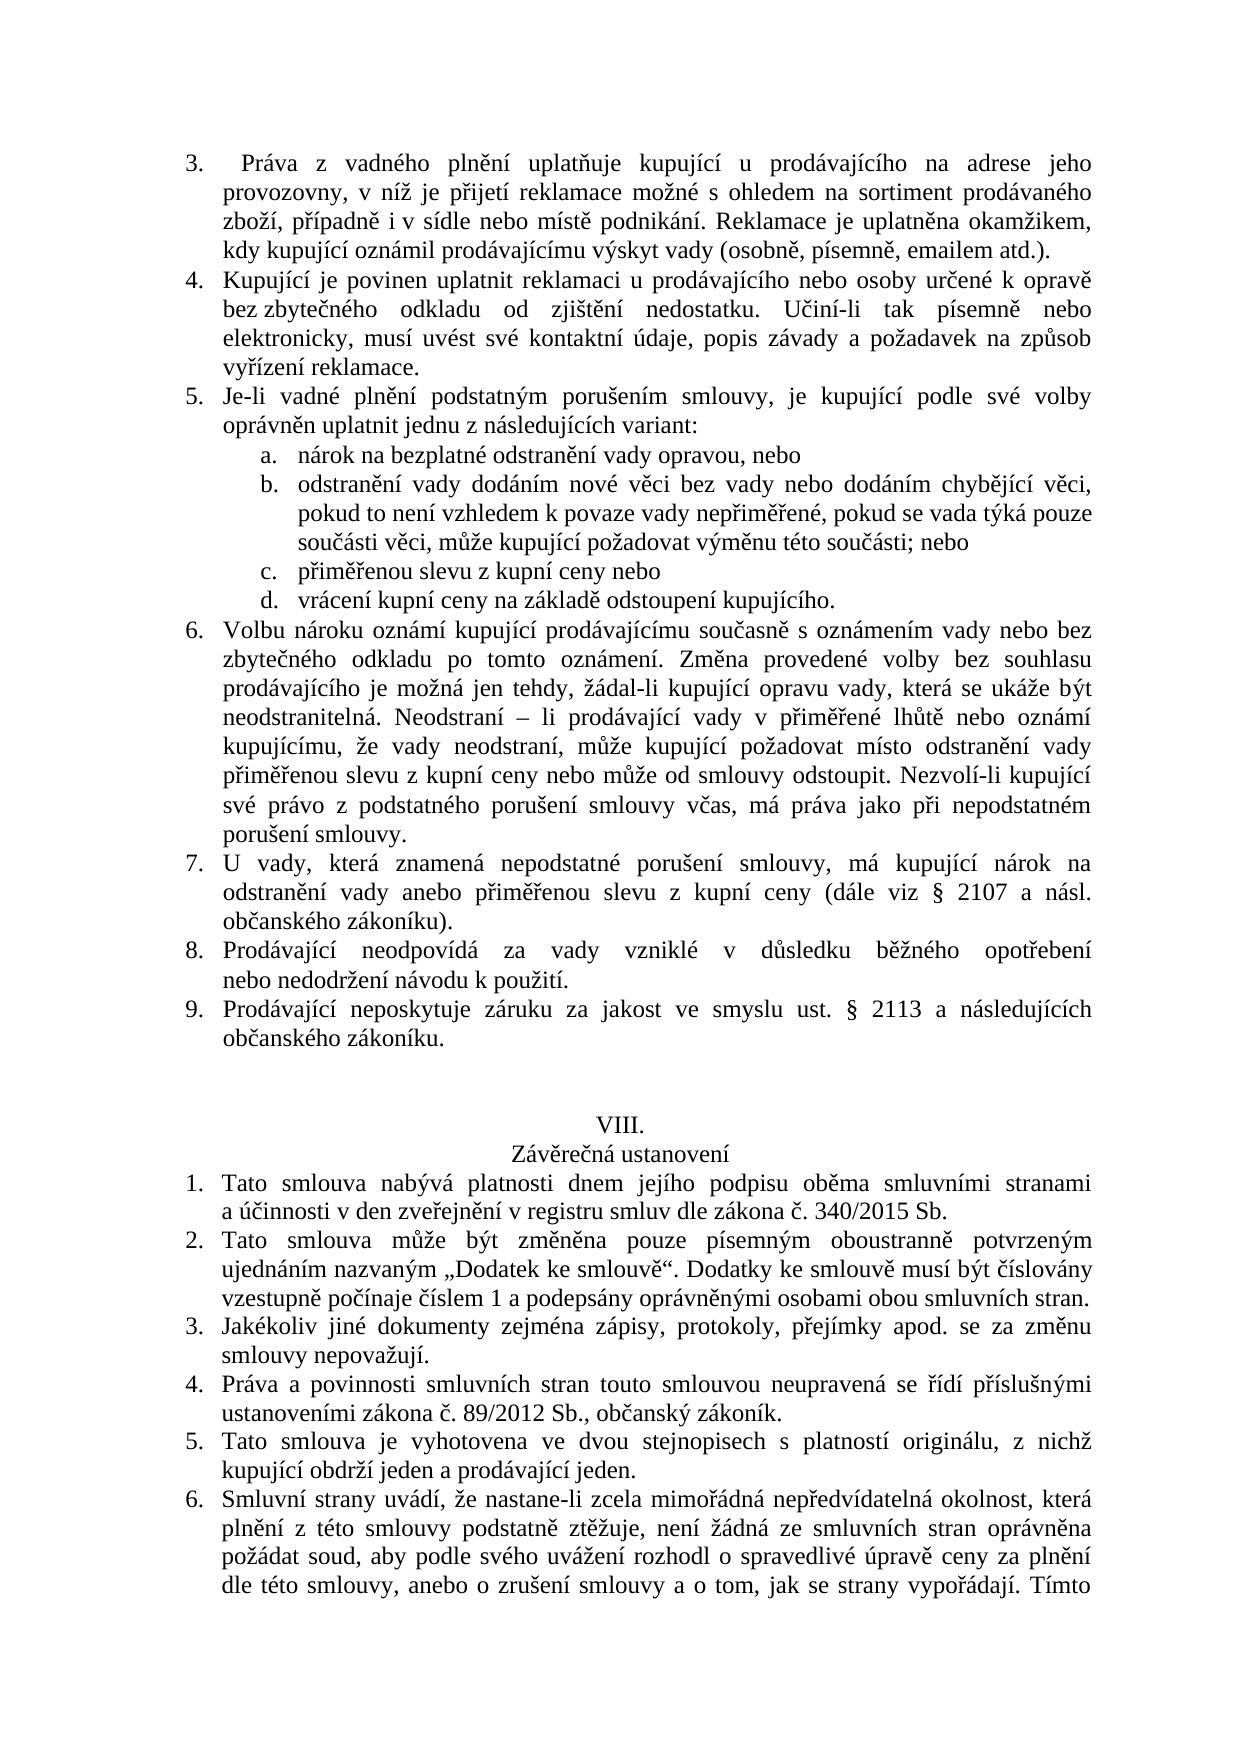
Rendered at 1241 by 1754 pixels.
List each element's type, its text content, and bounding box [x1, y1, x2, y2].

list Tato smlouva nabývá platnosti dnem jejího podpisu oběma smluvními stranami a účinnosti v den zveřejnění v registru smluv dle zákona č. 340/2015 Sb. [185, 1168, 1093, 1225]
list odstranění vady dodáním nové věci bez vady nebo dodáním chybějící věci, pokud to není vzhledem k povaze vady nepřiměřené, pokud se vada týká pouze součásti věci, může kupující požadovat výměnu této součásti; nebo [260, 468, 1093, 556]
list Práva z vadného plnění uplatňuje kupující u prodávajícího na adrese jeho provozovny, v níž je přijetí reklamace možné s ohledem na sortiment prodávaného zboží, případně i v sídle nebo místě podnikání. Reklamace je uplatněna okamžikem, kdy kupující oznámil prodávajícímu výskyt vady (osobně, písemně, emailem atd.). [185, 148, 1093, 264]
list vrácení kupní ceny na základě odstoupení kupujícího. [260, 585, 1093, 614]
list Je-li vadné plnění podstatným porušením smlouvy, je kupující podle své volby oprávněn uplatnit jednu z následujících variant: [185, 381, 1093, 439]
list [185, 1484, 1093, 1599]
list Prodávající neodpovídá za vady vzniklé v důsledku běžného opotřebení nebo nedodržení návodu k použití. [185, 935, 1093, 993]
text VIII. [148, 1110, 1093, 1139]
list Práva a povinnosti smluvních stran touto smlouvou neupravená se řídí příslušnými ustanoveními zákona č. 89/2012 Sb., občanský zákoník. [185, 1369, 1093, 1426]
list Tato smlouva může být změněna pouze písemným oboustranně potvrzeným ujednáním nazvaným „Dodatek ke smlouvě“. Dodatky ke smlouvě musí být číslovány vzestupně počínaje číslem 1 a podepsány oprávněnými osobami obou smluvních stran. [185, 1225, 1093, 1311]
list Jakékoliv jiné dokumenty zejména zápisy, protokoly, přejímky apod. se za změnu smlouvy nepovažují. [185, 1311, 1093, 1369]
list přiměřenou slevu z kupní ceny nebo [260, 556, 1093, 585]
list U vady, která znamená nepodstatné porušení smlouvy, má kupující nárok na odstranění vady anebo přiměřenou slevu z kupní ceny (dále viz § 2107 a násl. občanského zákoníku). [185, 848, 1093, 935]
list Prodávající neposkytuje záruku za jakost ve smyslu ust. § 2113 a následujících občanského zákoníku. [185, 993, 1093, 1052]
list Tato smlouva je vyhotovena ve dvou stejnopisech s platností originálu, z nichž kupující obdrží jeden a prodávající jeden. [185, 1426, 1093, 1484]
list nárok na bezplatné odstranění vady opravou, nebo [260, 439, 1093, 468]
text Závěrečná ustanovení [148, 1139, 1093, 1168]
list Kupující je povinen uplatnit reklamaci u prodávajícího nebo osoby určené k opravě bez zbytečného odkladu od zjištění nedostatku. Učiní-li tak písemně nebo elektronicky, musí uvést své kontaktní údaje, popis závady a požadavek na způsob vyřízení reklamace. [185, 264, 1093, 381]
list Volbu nároku oznámí kupující prodávajícímu současně s oznámením vady nebo bez zbytečného odkladu po tomto oznámení. Změna provedené volby bez souhlasu prodávajícího je možná jen tehdy, žádal-li kupující opravu vady, která se ukáže být neodstranitelná. Neodstraní – li prodávající vady v přiměřené lhůtě nebo oznámí kupujícímu, že vady neodstraní, může kupující požadovat místo odstranění vady přiměřenou slevu z kupní ceny nebo může od smlouvy odstoupit. Nezvolí-li kupující své právo z podstatného porušení smlouvy včas, má práva jako při nepodstatném porušení smlouvy. [185, 614, 1093, 848]
